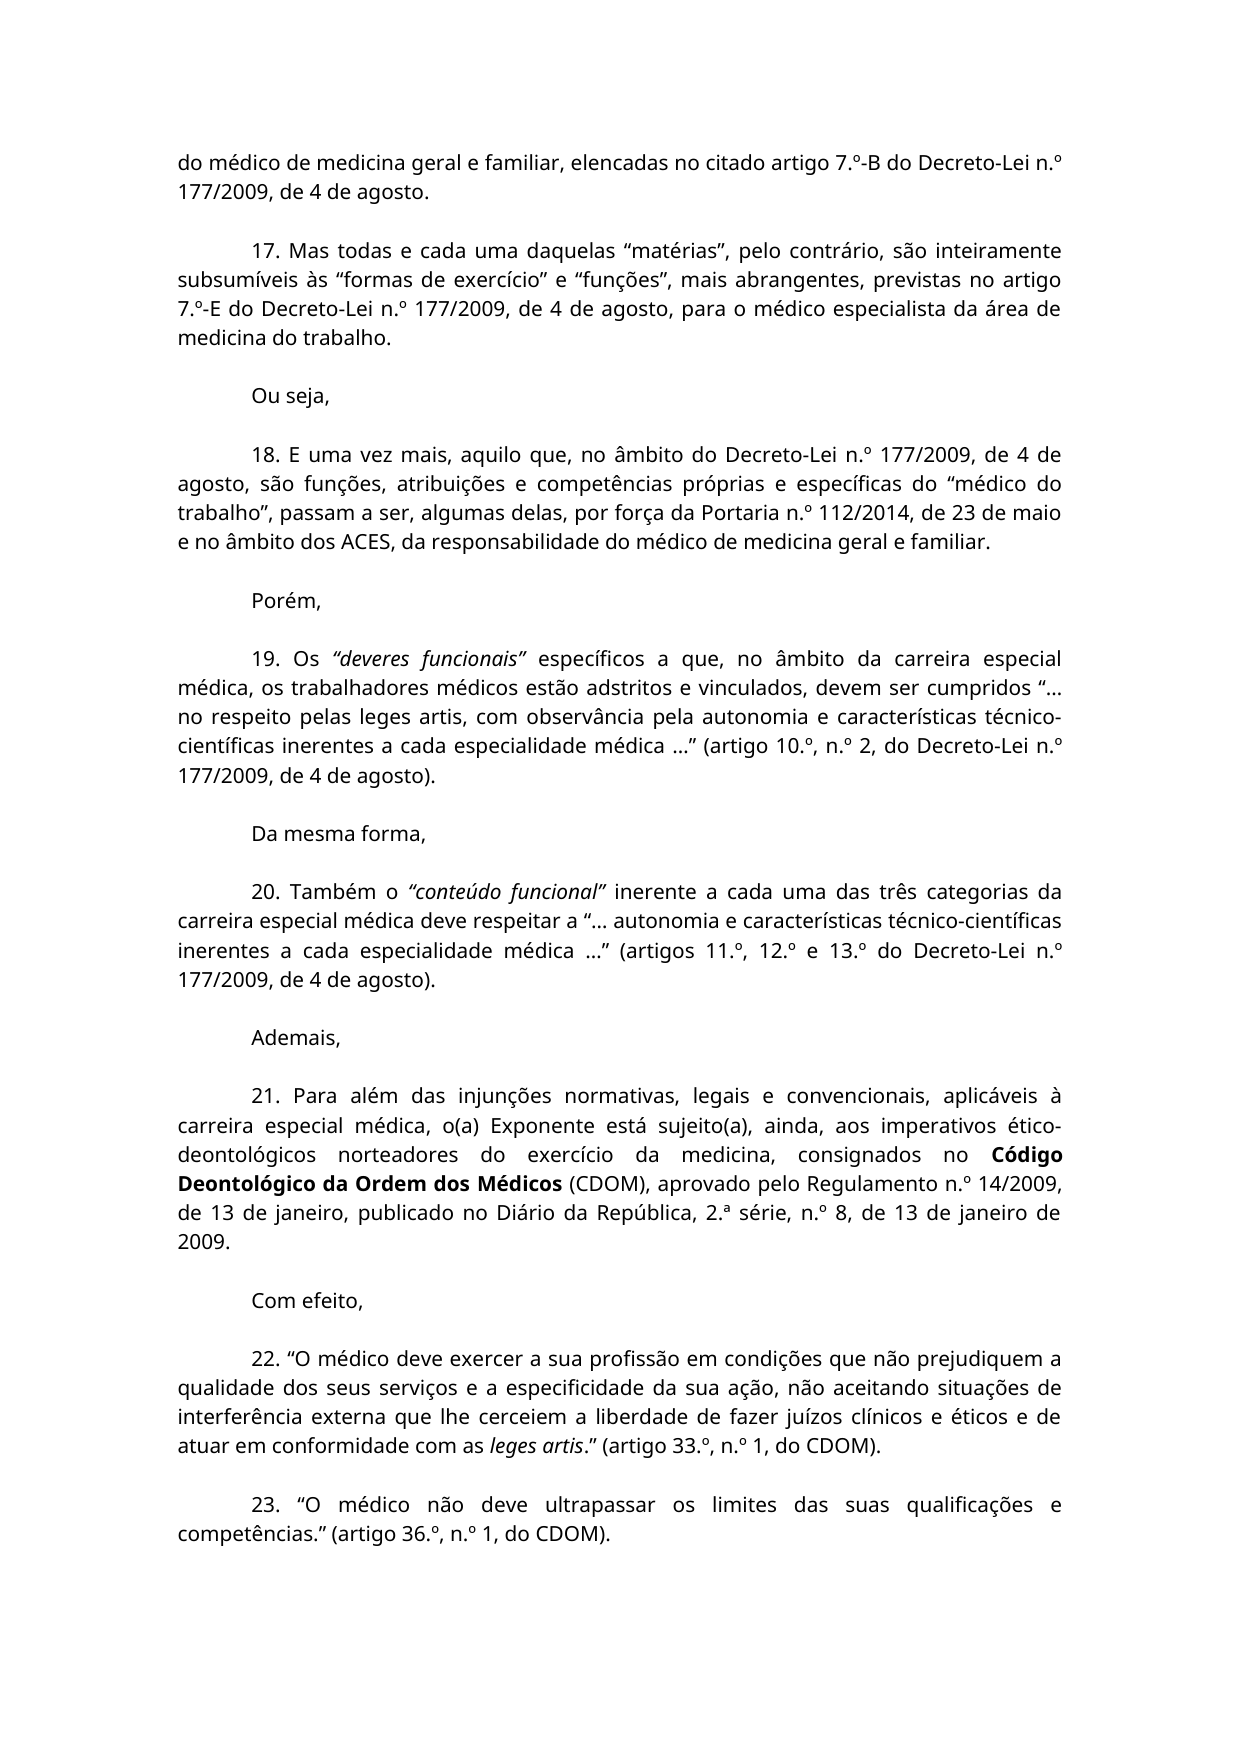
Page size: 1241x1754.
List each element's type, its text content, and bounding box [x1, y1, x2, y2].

text Ademais, [177, 1023, 1063, 1052]
text Com efeito, [177, 1285, 1063, 1314]
text 21. Para além das injunções normativas, legais e convencionais, aplicáveis à carreira especial médica, o(a) Exponente está sujeito(a), ainda, aos imperativos ético-deontológicos norteadores do exercício da medicina, consignados no Código Deontológico da Ordem dos Médicos (CDOM), aprovado pelo Regulamento n.º 14/2009, de 13 de janeiro, publicado no Diário da República, 2.ª série, n.º 8, de 13 de janeiro de 2009. [177, 1081, 1063, 1256]
text Da mesma forma, [177, 818, 1063, 848]
text 19. Os “deveres funcionais” específicos a que, no âmbito da carreira especial médica, os trabalhadores médicos estão adstritos e vinculados, devem ser cumpridos “… no respeito pelas leges artis, com observância pela autonomia e características técnico-científicas inerentes a cada especialidade médica …” (artigo 10.º, n.º 2, do Decreto-Lei n.º 177/2009, de 4 de agosto). [177, 643, 1063, 789]
text Ou seja, [177, 381, 1063, 410]
text Porém, [177, 585, 1063, 614]
text 17. Mas todas e cada uma daquelas “matérias”, pelo contrário, são inteiramente subsumíveis às “formas de exercício” e “funções”, mais abrangentes, previstas no artigo 7.º-E do Decreto-Lei n.º 177/2009, de 4 de agosto, para o médico especialista da área de medicina do trabalho. [177, 235, 1063, 352]
text 22. “O médico deve exercer a sua profissão em condições que não prejudiquem a qualidade dos seus serviços e a especificidade da sua ação, não aceitando situações de interferência externa que lhe cerceiem a liberdade de fazer juízos clínicos e éticos e de atuar em conformidade com as leges artis.” (artigo 33.º, n.º 1, do CDOM). [177, 1343, 1063, 1460]
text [177, 148, 1063, 206]
text 18. E uma vez mais, aquilo que, no âmbito do Decreto-Lei n.º 177/2009, de 4 de agosto, são funções, atribuições e competências próprias e específicas do “médico do trabalho”, passam a ser, algumas delas, por força da Portaria n.º 112/2014, de 23 de maio e no âmbito dos ACES, da responsabilidade do médico de medicina geral e familiar. [177, 439, 1063, 556]
text 20. Também o “conteúdo funcional” inerente a cada uma das três categorias da carreira especial médica deve respeitar a “… autonomia e características técnico-científicas inerentes a cada especialidade médica …” (artigos 11.º, 12.º e 13.º do Decreto-Lei n.º 177/2009, de 4 de agosto). [177, 877, 1063, 993]
text 23. “O médico não deve ultrapassar os limites das suas qualificações e competências.” (artigo 36.º, n.º 1, do CDOM). [177, 1489, 1063, 1548]
